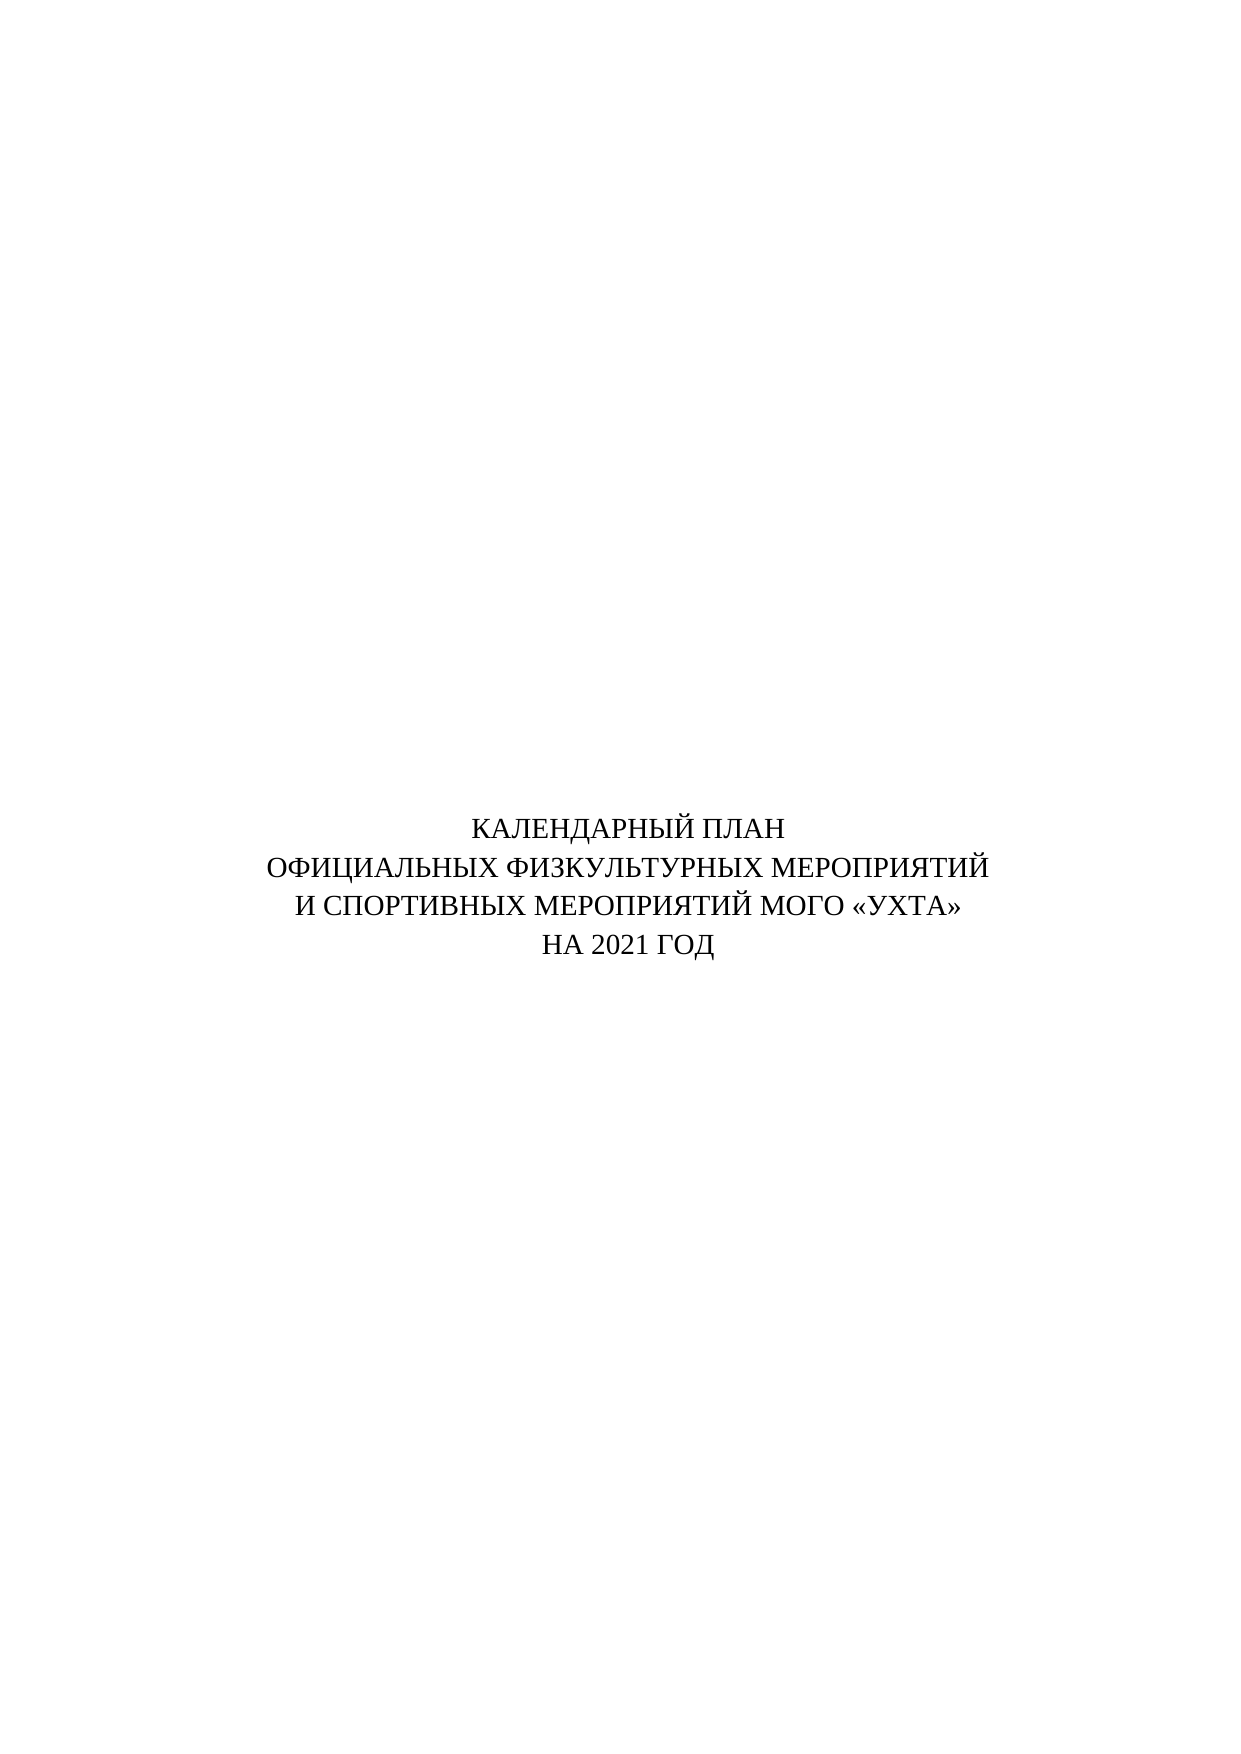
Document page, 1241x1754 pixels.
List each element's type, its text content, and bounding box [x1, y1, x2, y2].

text И СПОРТИВНЫХ МЕРОПРИЯТИЙ МОГО «УХТА» [75, 888, 1181, 922]
text КАЛЕНДАРНЫЙ ПЛАН [75, 811, 1181, 845]
text НА 2021 ГОД [75, 927, 1181, 960]
text ОФИЦИАЛЬНЫХ ФИЗКУЛЬТУРНЫХ МЕРОПРИЯТИЙ [75, 850, 1181, 883]
